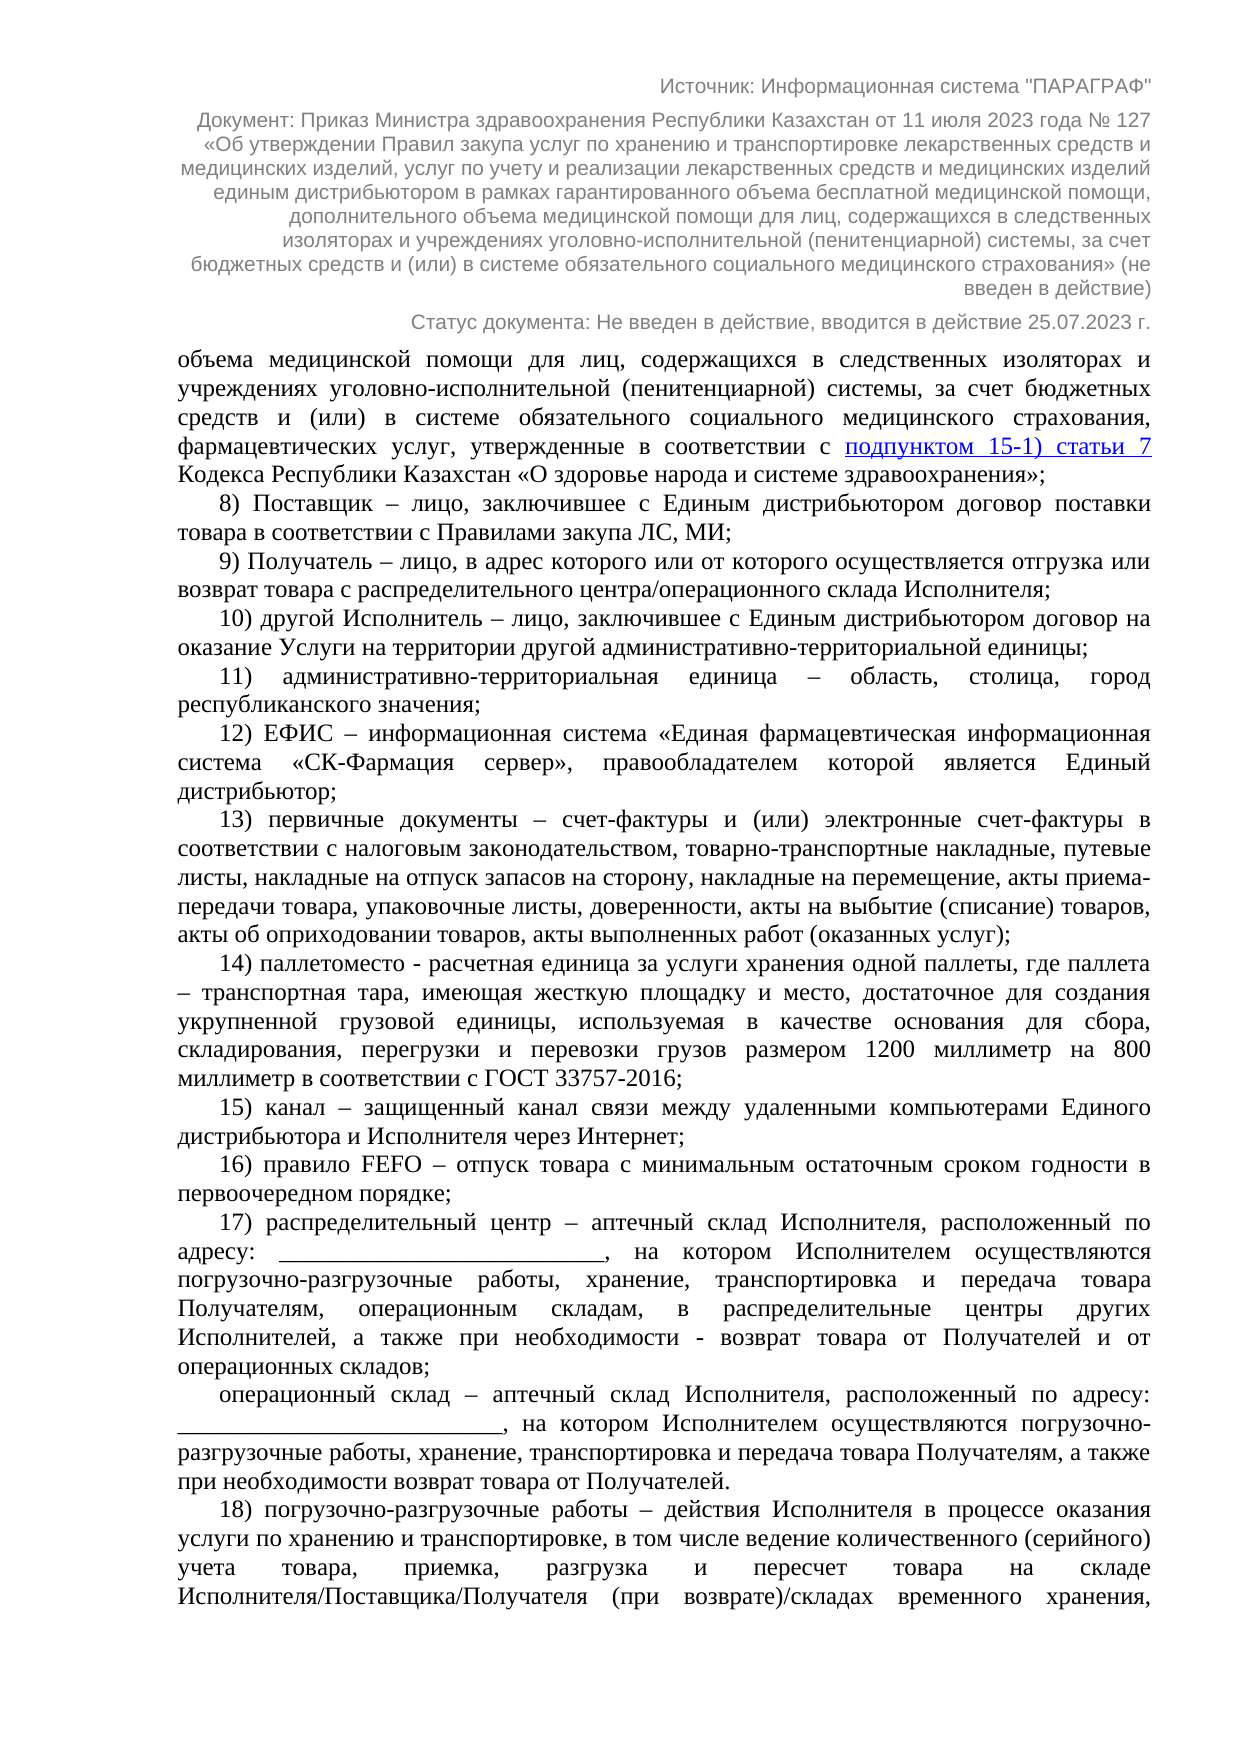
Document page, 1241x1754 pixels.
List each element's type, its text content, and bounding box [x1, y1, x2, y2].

text 17) распределительный центр – аптечный склад Исполнителя, расположенный по адресу: __________________________, на котором Исполнителем осуществляются погрузочно-разгрузочные работы, хранение, транспортировка и передача товара Получателям, операционным складам, в распределительные центры других Исполнителей, а также при необходимости - возврат товара от Получателей и от операционных складов; [177, 1207, 1152, 1379]
text операционный склад – аптечный склад Исполнителя, расположенный по адресу: __________________________, на котором Исполнителем осуществляются погрузочно-разгрузочные работы, хранение, транспортировка и передача товара Получателям, а также при необходимости возврат товара от Получателей. [177, 1379, 1152, 1494]
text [177, 1494, 1152, 1609]
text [177, 344, 1152, 488]
text 10) другой Исполнитель – лицо, заключившее с Единым дистрибьютором договор на оказание Услуги на территории другой административно-территориальной единицы; [177, 603, 1152, 661]
text 12) ЕФИС – информационная система «Единая фармацевтическая информационная система «СК-Фармация сервер», правообладателем которой является Единый дистрибьютор; [177, 718, 1152, 804]
text 16) правило FEFO – отпуск товара с минимальным остаточным сроком годности в первоочередном порядке; [177, 1149, 1152, 1207]
text 14) паллетоместо - расчетная единица за услуги хранения одной паллеты, где паллета – транспортная тара, имеющая жесткую площадку и место, достаточное для создания укрупненной грузовой единицы, используемая в качестве основания для сбора, складирования, перегрузки и перевозки грузов размером 1200 миллиметр на 800 миллиметр в соответствии с ГОСТ 33757-2016; [177, 948, 1152, 1092]
text 13) первичные документы – счет-фактуры и (или) электронные счет-фактуры в соответствии с налоговым законодательством, товарно-транспортные накладные, путевые листы, накладные на отпуск запасов на сторону, накладные на перемещение, акты приема-передачи товара, упаковочные листы, доверенности, акты на выбытие (списание) товаров, акты об оприходовании товаров, акты выполненных работ (оказанных услуг); [177, 804, 1152, 948]
text 8) Поставщик – лицо, заключившее с Единым дистрибьютором договор поставки товара в соответствии с Правилами закупа ЛС, МИ; [177, 488, 1152, 546]
text 15) канал – защищенный канал связи между удаленными компьютерами Единого дистрибьютора и Исполнителя через Интернет; [177, 1092, 1152, 1149]
text 11) административно-территориальная единица – область, столица, город республиканского значения; [177, 661, 1152, 718]
text 9) Получатель – лицо, в адрес которого или от которого осуществляется отгрузка или возврат товара с распределительного центра/операционного склада Исполнителя; [177, 546, 1152, 603]
